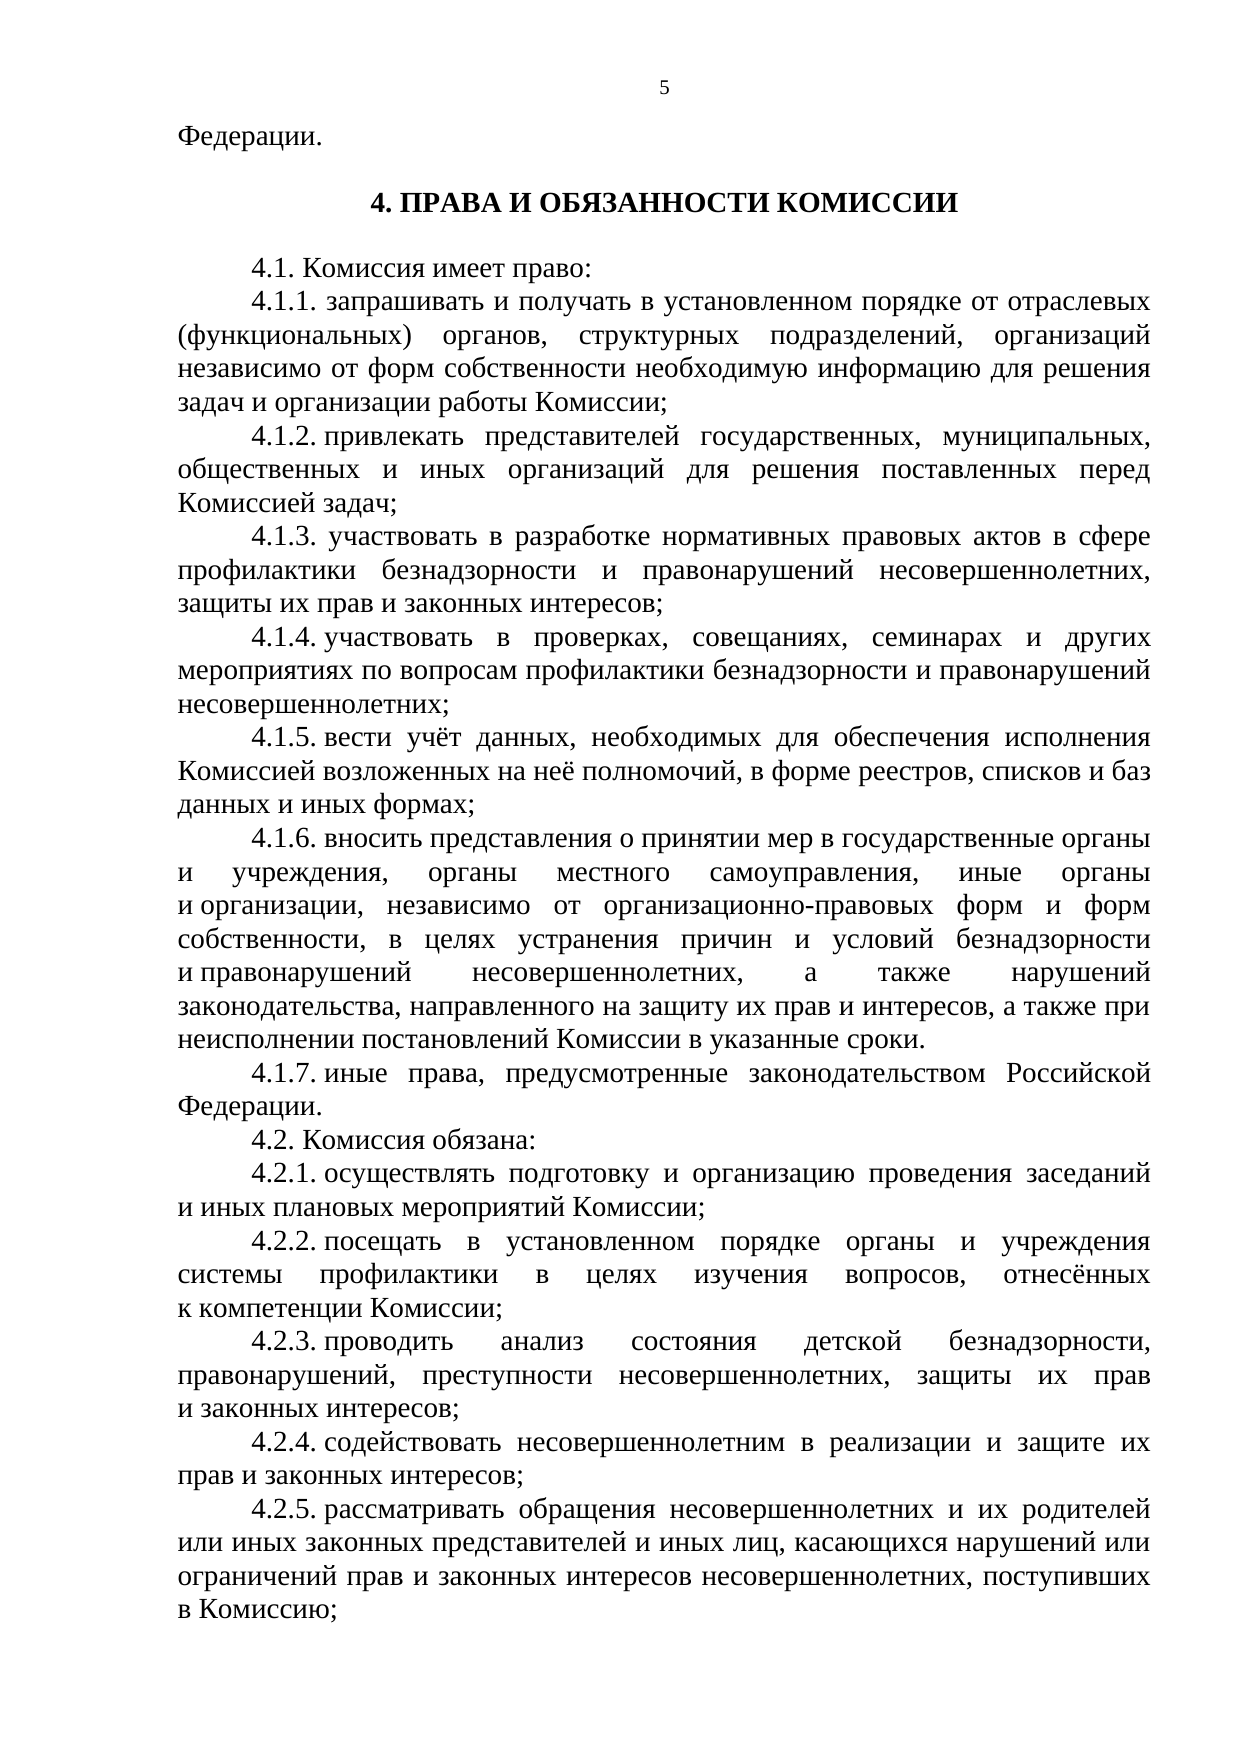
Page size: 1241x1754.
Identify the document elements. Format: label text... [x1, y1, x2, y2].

text 4.2. Комиссия обязана: [177, 1122, 1152, 1156]
text 4.1.7. иные права, предусмотренные законодательством Российской Федерации. [177, 1055, 1152, 1122]
text 4.1.1. запрашивать и получать в установленном порядке от отраслевых (функциональных) органов, структурных подразделений, организаций независимо от форм собственности необходимую информацию для решения задач и организации работы Комиссии; [177, 283, 1152, 418]
text 4.1.6. вносить представления о принятии мер в государственные органы и учреждения, органы местного самоуправления, иные органы и организации, независимо от организационно-правовых форм и форм собственности, в целях устранения причин и условий безнадзорности и правонарушений несовершеннолетних, а также нарушений законодательства, направленного на защиту их прав и интересов, а также при неисполнении постановлений Комиссии в указанные сроки. [177, 820, 1152, 1055]
text 4.1.5. вести учёт данных, необходимых для обеспечения исполнения Комиссией возложенных на неё полномочий, в форме реестров, списков и баз данных и иных формах; [177, 719, 1152, 820]
text 4.1.4. участвовать в проверках, совещаниях, семинарах и других мероприятиях по вопросам профилактики безнадзорности и правонарушений несовершеннолетних; [177, 619, 1152, 719]
text 4.2.5. рассматривать обращения несовершеннолетних и их родителей или иных законных представителей и иных лиц, касающихся нарушений или ограничений прав и законных интересов несовершеннолетних, поступивших в Комиссию; [177, 1491, 1152, 1625]
text 4.1.2. привлекать представителей государственных, муниципальных, общественных и иных организаций для решения поставленных перед Комиссией задач; [177, 418, 1152, 518]
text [177, 118, 1152, 152]
text 4.2.1. осуществлять подготовку и организацию проведения заседаний и иных плановых мероприятий Комиссии; [177, 1156, 1152, 1223]
text 4. ПРАВА И ОБЯЗАННОСТИ КОМИССИИ [177, 185, 1152, 219]
text 4.1.3. участвовать в разработке нормативных правовых актов в сфере профилактики безнадзорности и правонарушений несовершеннолетних, защиты их прав и законных интересов; [177, 518, 1152, 619]
text 4.2.2. посещать в установленном порядке органы и учреждения системы профилактики в целях изучения вопросов, отнесённых к компетенции Комиссии; [177, 1223, 1152, 1323]
text 4.2.4. содействовать несовершеннолетним в реализации и защите их прав и законных интересов; [177, 1424, 1152, 1491]
text 4.2.3. проводить анализ состояния детской безнадзорности, правонарушений, преступности несовершеннолетних, защиты их прав и законных интересов; [177, 1323, 1152, 1424]
text 4.1. Комиссия имеет право: [177, 250, 1152, 283]
